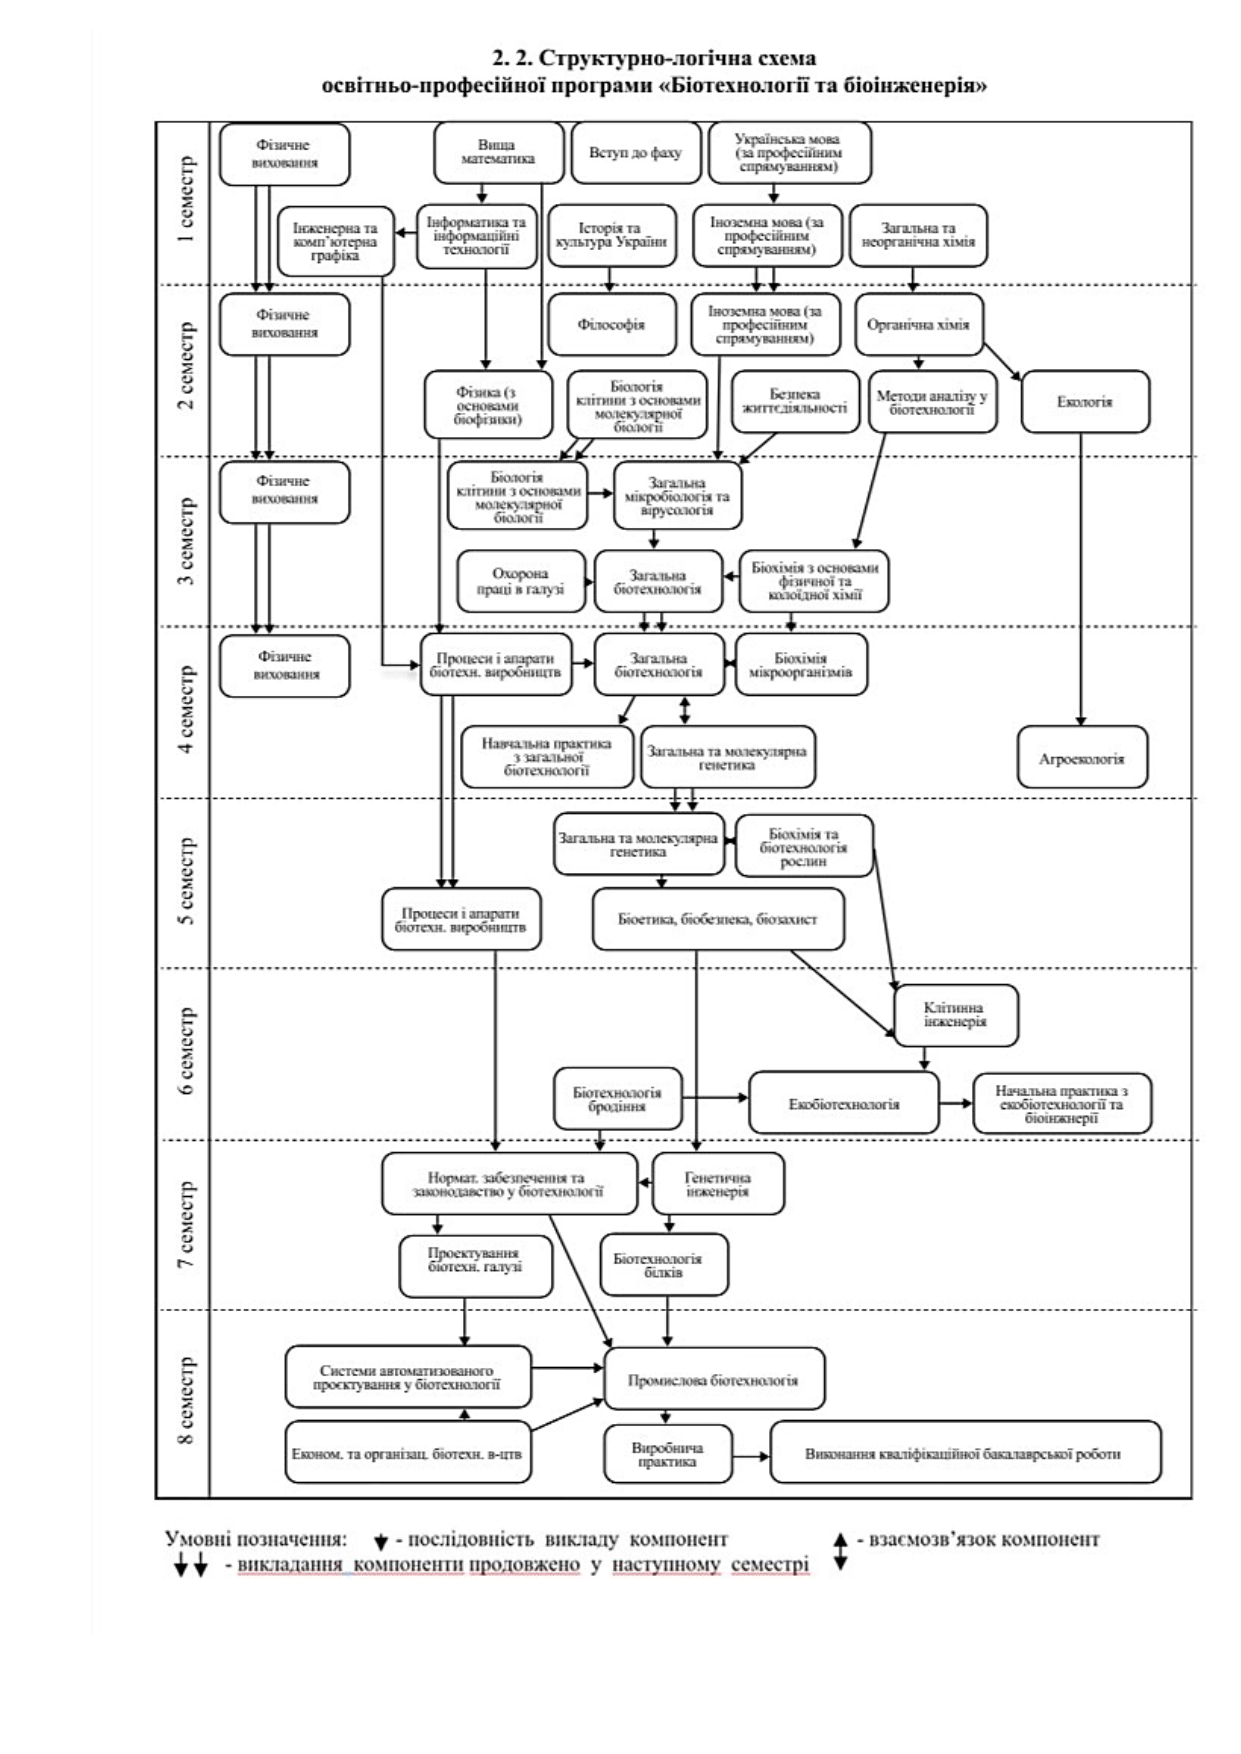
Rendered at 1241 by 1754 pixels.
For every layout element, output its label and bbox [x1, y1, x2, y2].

picture [91, 29, 1227, 1634]
